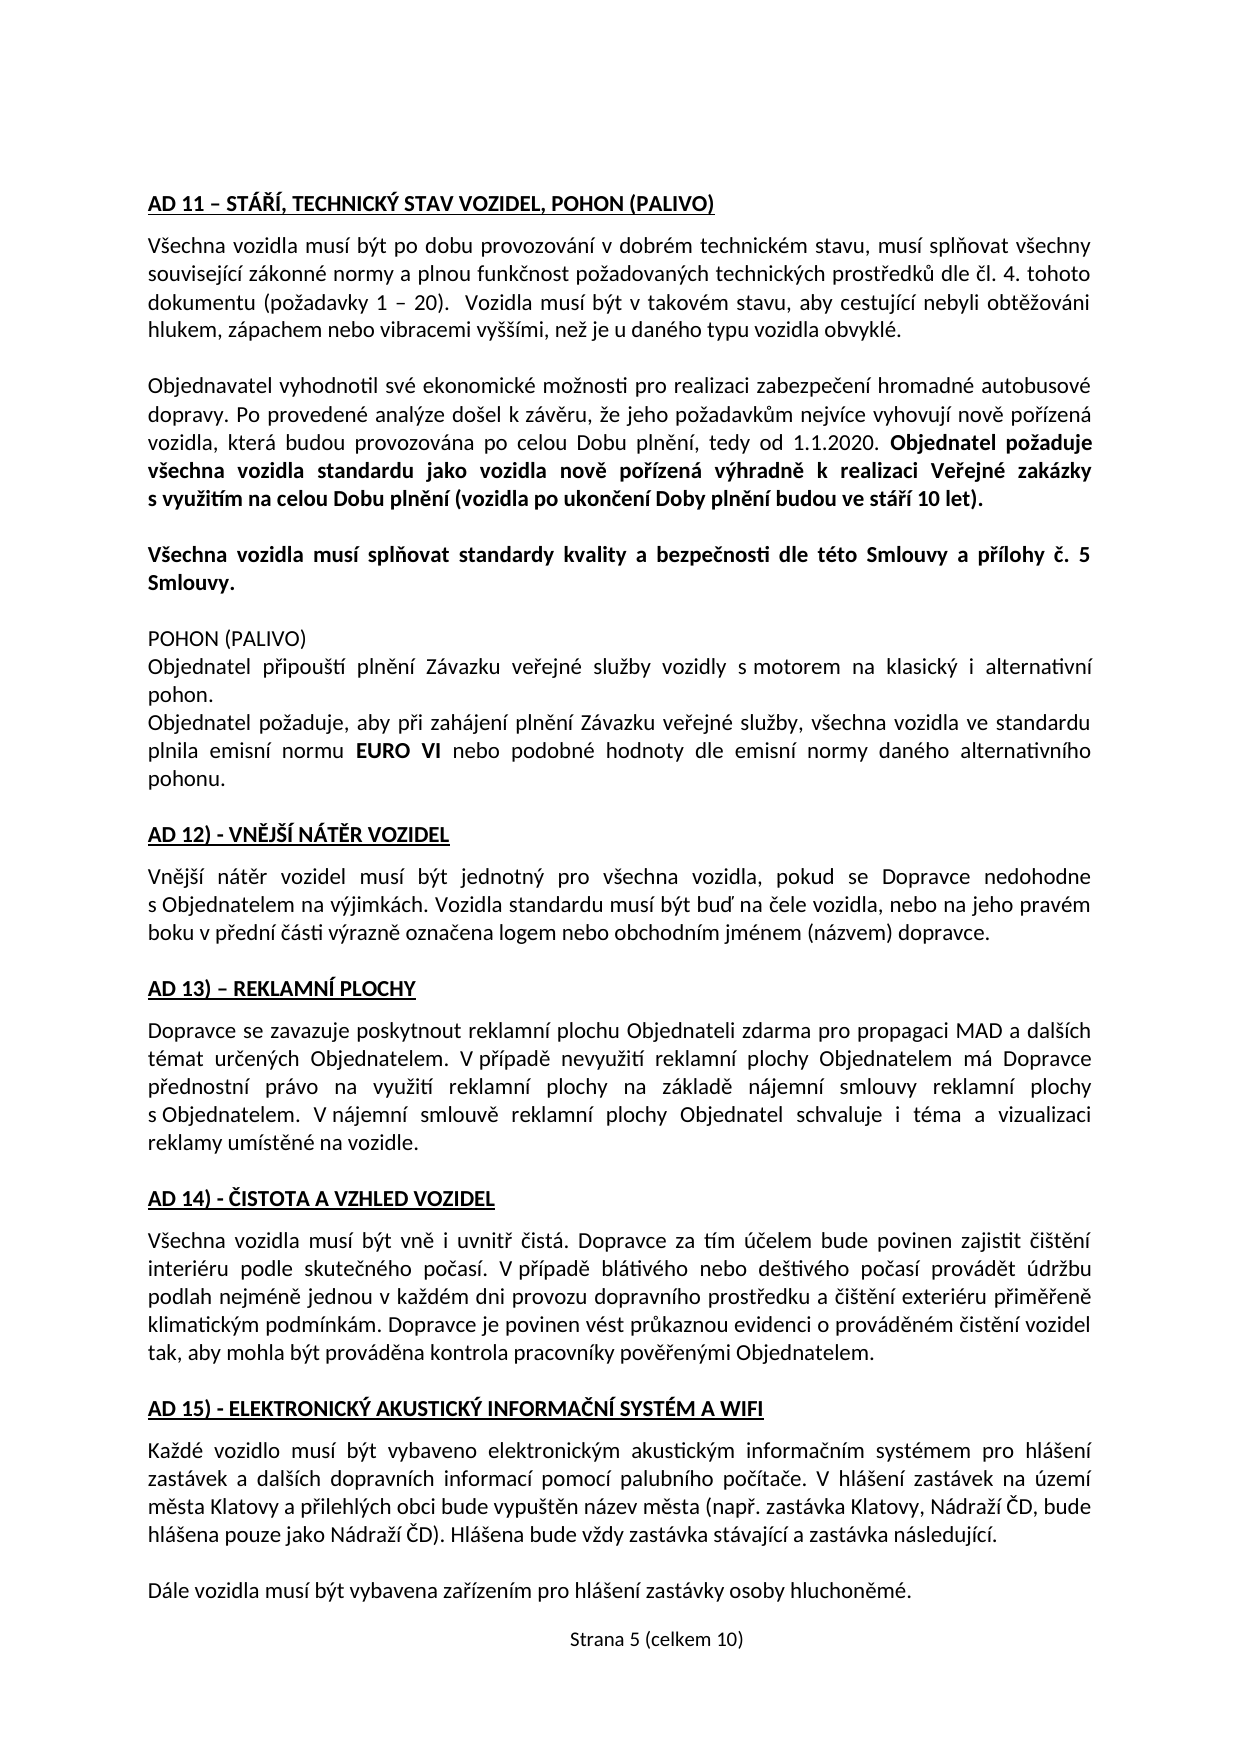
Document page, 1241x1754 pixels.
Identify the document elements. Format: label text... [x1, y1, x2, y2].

text Všechna vozidla musí být vně i uvnitř čistá. Dopravce za tím účelem bude povinen zajistit čištění interiéru podle skutečného počasí. V případě blátivého nebo deštivého počasí provádět údržbu podlah nejméně jednou v každém dni provozu dopravního prostředku a čištění exteriéru přiměřeně klimatickým podmínkám. Dopravce je povinen vést průkaznou evidenci o prováděném čistění vozidel tak, aby mohla být prováděna kontrola pracovníky pověřenými Objednatelem. [148, 1226, 1093, 1366]
text Vnější nátěr vozidel musí být jednotný pro všechna vozidla, pokud se Dopravce nedohodne s Objednatelem na výjimkách. Vozidla standardu musí být buď na čele vozidla, nebo na jeho pravém boku v přední části výrazně označena logem nebo obchodním jménem (názvem) dopravce. [148, 862, 1093, 946]
text Dále vozidla musí být vybavena zařízením pro hlášení zastávky osoby hluchoněmé. [148, 1576, 1093, 1604]
text Ad 12) - Vnější nátěr vozidel [148, 820, 1093, 848]
text Dopravce se zavazuje poskytnout reklamní plochu Objednateli zdarma pro propagaci MAD a dalších témat určených Objednatelem. V případě nevyužití reklamní plochy Objednatelem má Dopravce přednostní právo na využití reklamní plochy na základě nájemní smlouvy reklamní plochy s Objednatelem. V nájemní smlouvě reklamní plochy Objednatel schvaluje i téma a vizualizaci reklamy umístěné na vozidle. [148, 1016, 1093, 1156]
text Objednatel připouští plnění Závazku veřejné služby vozidly s motorem na klasický i alternativní pohon. [148, 652, 1093, 708]
text Všechna vozidla musí splňovat standardy kvality a bezpečnosti dle této Smlouvy a přílohy č. 5 Smlouvy. [148, 540, 1093, 596]
text Každé vozidlo musí být vybaveno elektronickým akustickým informačním systémem pro hlášení zastávek a dalších dopravních informací pomocí palubního počítače. V hlášení zastávek na území města Klatovy a přilehlých obci bude vypuštěn název města (např. zastávka Klatovy, Nádraží ČD, bude hlášena pouze jako Nádraží ČD). Hlášena bude vždy zastávka stávající a zastávka následující. [148, 1436, 1093, 1548]
text Všechna vozidla musí být po dobu provozování v dobrém technickém stavu, musí splňovat všechny související zákonné normy a plnou funkčnost požadovaných technických prostředků dle čl. 4. tohoto dokumentu (požadavky 1 – 20). Vozidla musí být v takovém stavu, aby cestující nebyli obtěžováni hlukem, zápachem nebo vibracemi vyššími, než je u daného typu vozidla obvyklé. [148, 232, 1093, 344]
text AD 11 – Stáří, technický stav vozidel, pohon (pALIVO) [148, 189, 1093, 218]
text Ad 13) – Reklamní plochy [148, 974, 1093, 1002]
text POHON (PALIVO) [148, 624, 1093, 652]
text Ad 14) - Čistota a vzhled vozidel [148, 1184, 1093, 1212]
text Objednavatel vyhodnotil své ekonomické možnosti pro realizaci zabezpečení hromadné autobusové dopravy. Po provedené analýze došel k závěru, že jeho požadavkům nejvíce vyhovují nově pořízená vozidla, která budou provozována po celou Dobu plnění, tedy od 1.1.2020. Objednatel požaduje všechna vozidla standardu jako vozidla nově pořízená výhradně k realizaci Veřejné zakázky s využitím na celou Dobu plnění (vozidla po ukončení Doby plnění budou ve stáří 10 let). [148, 372, 1093, 512]
text Ad 15) - Elektronický akustický informační systém a WIFI [148, 1394, 1093, 1422]
text Objednatel požaduje, aby při zahájení plnění Závazku veřejné služby, všechna vozidla ve standardu plnila emisní normu EURO VI nebo podobné hodnoty dle emisní normy daného alternativního pohonu. [148, 708, 1093, 792]
